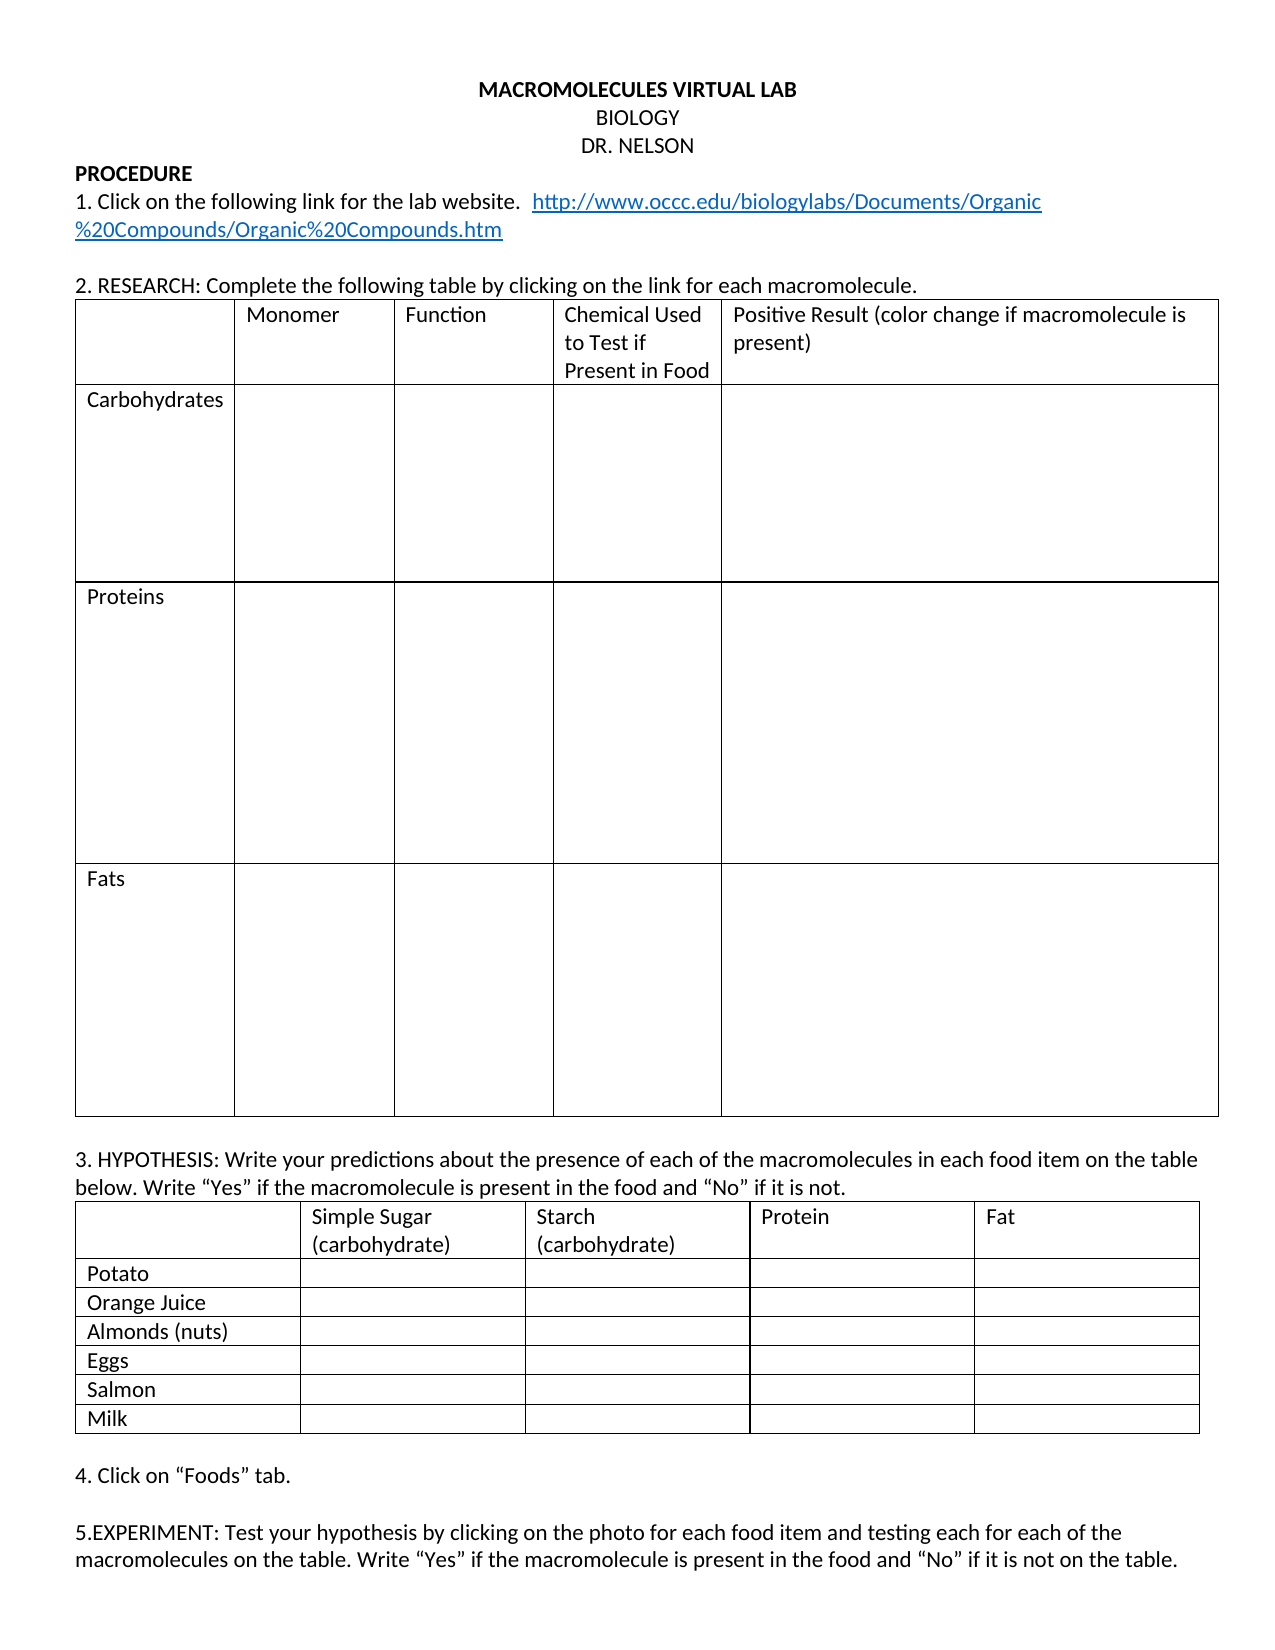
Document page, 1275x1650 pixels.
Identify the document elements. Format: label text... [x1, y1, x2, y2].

table_cell [751, 1405, 974, 1432]
table_cell [975, 1346, 1199, 1374]
table_cell [722, 864, 1218, 1116]
table_cell [751, 1288, 974, 1316]
table_cell Salmon [76, 1375, 300, 1403]
table_cell Eggs [76, 1346, 300, 1374]
text BIOLOGY [75, 103, 1200, 131]
text MACROMOLECULES VIRTUAL LAB [75, 75, 1200, 103]
table_header Positive Result (color change if macromolecule is present) [722, 300, 1218, 384]
table_cell [526, 1405, 749, 1432]
table_cell [751, 1317, 974, 1345]
text 2. RESEARCH: Complete the following table by clicking on the link for each macromolecule. [75, 271, 1200, 299]
table_cell Almonds (nuts) [76, 1317, 300, 1345]
table_cell [526, 1259, 749, 1287]
table_cell [301, 1259, 525, 1287]
table_cell [395, 385, 553, 581]
table_cell [975, 1259, 1199, 1287]
table_cell [301, 1346, 525, 1374]
table_cell Milk [76, 1405, 300, 1432]
text 5.EXPERIMENT: Test your hypothesis by clicking on the photo for each food item and testing each for each of the macromolecules on the table. Write “Yes” if the macromolecule is present in the food and “No” if it is not on the table. [75, 1518, 1200, 1574]
table_cell [526, 1375, 749, 1403]
table_cell [235, 864, 394, 1116]
table_header Function [395, 300, 553, 384]
table_cell [975, 1288, 1199, 1316]
table_cell [395, 864, 553, 1116]
table_cell [301, 1375, 525, 1403]
table_cell [301, 1288, 525, 1316]
table_cell Carbohydrates [76, 385, 234, 581]
table_header Monomer [235, 300, 394, 384]
text DR. NELSON [75, 131, 1200, 159]
table_header Simple Sugar (carbohydrate) [301, 1202, 525, 1258]
table_cell [554, 864, 721, 1116]
table_cell [526, 1317, 749, 1345]
text 4. Click on “Foods” tab. [75, 1462, 1200, 1489]
table_cell [975, 1317, 1199, 1345]
table_cell [722, 583, 1218, 863]
text 1. Click on the following link for the lab website. http://www.occc.edu/biologylabs/Documents/Organic%20Compounds/Organic%20Compounds.htm [75, 187, 1200, 243]
table_cell [395, 583, 553, 863]
table_header Protein [751, 1202, 974, 1258]
table_header [76, 300, 234, 384]
table_cell [751, 1259, 974, 1287]
table_cell [975, 1405, 1199, 1432]
table_cell Potato [76, 1259, 300, 1287]
table_cell [975, 1375, 1199, 1403]
table_header Starch (carbohydrate) [526, 1202, 749, 1258]
table_cell [526, 1346, 749, 1374]
table_cell Orange Juice [76, 1288, 300, 1316]
table_cell [751, 1346, 974, 1374]
text PROCEDURE [75, 159, 1200, 187]
table_cell [722, 385, 1218, 581]
table_cell Fats [76, 864, 234, 1116]
table_header [76, 1202, 300, 1258]
table_cell [301, 1405, 525, 1432]
table_cell Proteins [76, 583, 234, 863]
table_cell [301, 1317, 525, 1345]
text 3. HYPOTHESIS: Write your predictions about the presence of each of the macromolecules in each food item on the table below. Write “Yes” if the macromolecule is present in the food and “No” if it is not. [75, 1145, 1200, 1201]
table_cell [235, 385, 394, 581]
table_cell [751, 1375, 974, 1403]
table_cell [526, 1288, 749, 1316]
table_header Fat [975, 1202, 1199, 1258]
table_cell [554, 385, 721, 581]
table_cell [554, 583, 721, 863]
table_cell [235, 583, 394, 863]
table_header Chemical Used to Test if Present in Food [554, 300, 721, 384]
